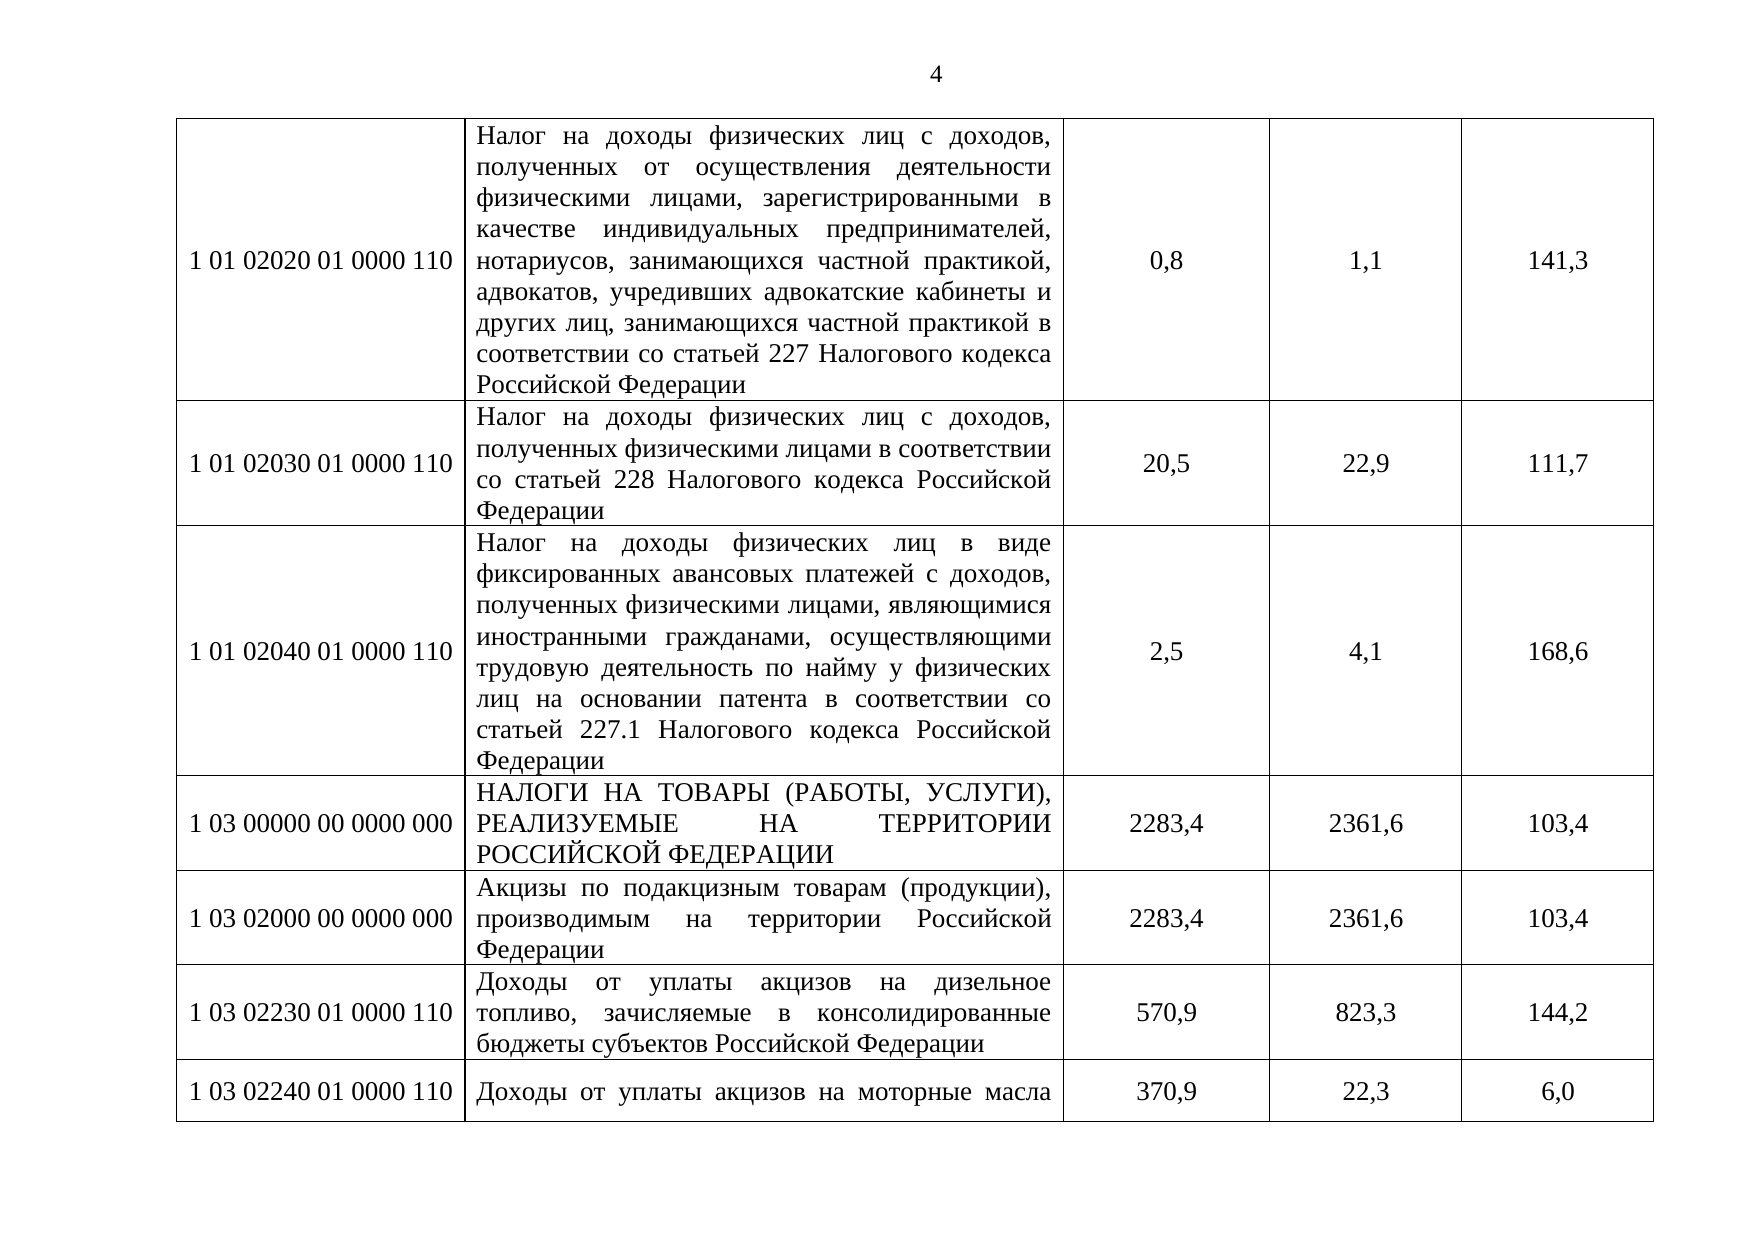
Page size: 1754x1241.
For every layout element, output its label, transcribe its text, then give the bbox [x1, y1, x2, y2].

table_cell 370,9 [1064, 1060, 1269, 1121]
table_cell 2,5 [1064, 526, 1269, 775]
table_cell 22,9 [1270, 401, 1461, 525]
table_cell 1 03 02230 01 0000 110 [177, 965, 464, 1059]
table_cell 6,0 [1462, 1060, 1653, 1121]
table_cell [177, 1060, 464, 1121]
table_cell 1 01 02030 01 0000 110 [177, 401, 464, 525]
table_cell 1 01 02020 01 0000 110 [177, 119, 464, 399]
table_cell 111,7 [1462, 401, 1653, 525]
table_cell 4,1 [1270, 526, 1461, 775]
table_cell 2283,4 [1064, 871, 1269, 964]
table_cell 1 03 02000 00 0000 000 [177, 871, 464, 964]
table_cell 0,8 [1064, 119, 1269, 399]
table_cell 22,3 [1270, 1060, 1461, 1121]
table_cell 1,1 [1270, 119, 1461, 399]
table_cell 2283,4 [1064, 776, 1269, 870]
table_cell Доходы от уплаты акцизов на дизельное топливо, зачисляемые в консолидированные бюджеты субъектов Российской Федерации [466, 965, 1063, 1059]
table_cell Налог на доходы физических лиц с доходов, полученных физическими лицами в соответствии со статьей 228 Налогового кодекса Российской Федерации [466, 401, 1063, 525]
table_cell Акцизы по подакцизным товарам (продукции), производимым на территории Российской Федерации [466, 871, 1063, 964]
table_cell Налог на доходы физических лиц в виде фиксированных авансовых платежей с доходов, полученных физическими лицами, являющимися иностранными гражданами, осуществляющими трудовую деятельность по найму у физических лиц на основании патента в соответствии со статьей 227.1 Налогового кодекса Российской Федерации [466, 526, 1063, 775]
table_cell 168,6 [1462, 526, 1653, 775]
table_cell Налог на доходы физических лиц с доходов, полученных от осуществления деятельности физическими лицами, зарегистрированными в качестве индивидуальных предпринимателей, нотариусов, занимающихся частной практикой, адвокатов, учредивших адвокатские кабинеты и других лиц, занимающихся частной практикой в соответствии со статьей 227 Налогового кодекса Российской Федерации [466, 119, 1063, 399]
table_cell 1 03 00000 00 0000 000 [177, 776, 464, 870]
table_cell 144,2 [1462, 965, 1653, 1059]
table_cell 2361,6 [1270, 871, 1461, 964]
table_cell 103,4 [1462, 871, 1653, 964]
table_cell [466, 1060, 1063, 1121]
table_cell 570,9 [1064, 965, 1269, 1059]
table_cell НАЛОГИ НА ТОВАРЫ (РАБОТЫ, УСЛУГИ), РЕАЛИЗУЕМЫЕ НА ТЕРРИТОРИИ РОССИЙСКОЙ ФЕДЕРАЦИИ [466, 776, 1063, 870]
table_cell 2361,6 [1270, 776, 1461, 870]
table_cell 823,3 [1270, 965, 1461, 1059]
table_cell 103,4 [1462, 776, 1653, 870]
table_cell 141,3 [1462, 119, 1653, 399]
table_cell 20,5 [1064, 401, 1269, 525]
table_cell 1 01 02040 01 0000 110 [177, 526, 464, 775]
